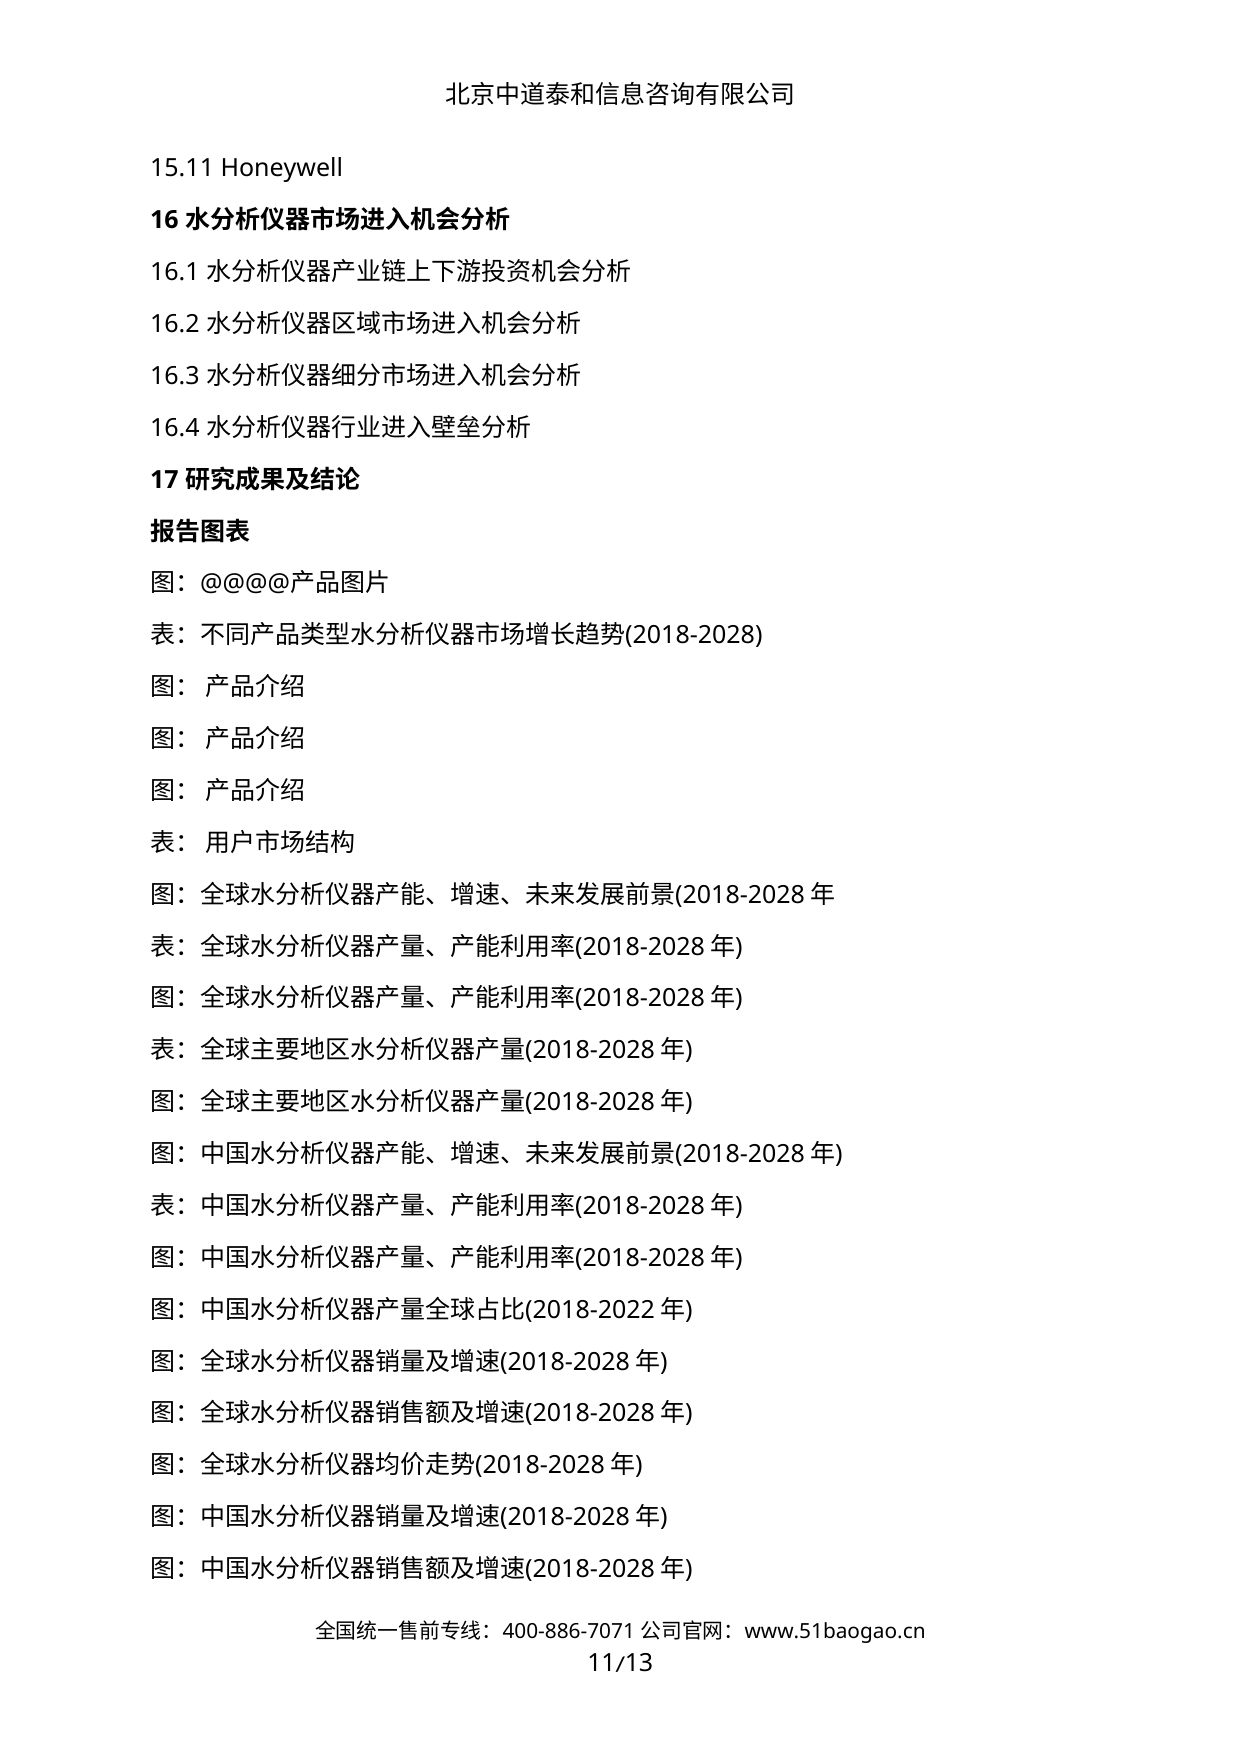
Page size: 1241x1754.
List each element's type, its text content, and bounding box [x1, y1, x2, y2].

text 图：全球水分析仪器产量、产能利用率(2018-2028年) [150, 978, 1090, 1014]
text 图：全球水分析仪器均价走势(2018-2028年) [150, 1445, 1090, 1481]
text 图：全球水分析仪器销售额及增速(2018-2028年) [150, 1393, 1090, 1429]
text 图：中国水分析仪器产能、增速、未来发展前景(2018-2028年) [150, 1133, 1090, 1170]
text 表：全球水分析仪器产量、产能利用率(2018-2028年) [150, 926, 1090, 962]
text 16 水分析仪器市场进入机会分析 [150, 200, 1090, 236]
text 图：全球主要地区水分析仪器产量(2018-2028年) [150, 1082, 1090, 1118]
text 图：中国水分析仪器销售额及增速(2018-2028年) [150, 1548, 1090, 1585]
text 图： 产品介绍 [150, 770, 1090, 807]
text 图： 产品介绍 [150, 718, 1090, 755]
text 16.2 水分析仪器区域市场进入机会分析 [150, 303, 1090, 340]
text 16.4 水分析仪器行业进入壁垒分析 [150, 407, 1090, 443]
text 图：全球水分析仪器产能、增速、未来发展前景(2018-2028年 [150, 874, 1090, 910]
text 图： 产品介绍 [150, 667, 1090, 703]
text 图：中国水分析仪器产量、产能利用率(2018-2028年) [150, 1237, 1090, 1273]
text 报告图表 [150, 511, 1090, 547]
text 图：中国水分析仪器产量全球占比(2018-2022年) [150, 1289, 1090, 1325]
text 表： 用户市场结构 [150, 822, 1090, 858]
text 17 研究成果及结论 [150, 459, 1090, 495]
text 表：中国水分析仪器产量、产能利用率(2018-2028年) [150, 1185, 1090, 1222]
text 16.1 水分析仪器产业链上下游投资机会分析 [150, 252, 1090, 288]
text 15.11 Honeywell [150, 150, 1090, 184]
text 表：全球主要地区水分析仪器产量(2018-2028年) [150, 1030, 1090, 1066]
text 图：中国水分析仪器销量及增速(2018-2028年) [150, 1497, 1090, 1533]
text 图：@@@@产品图片 [150, 563, 1090, 599]
text 表：不同产品类型水分析仪器市场增长趋势(2018-2028) [150, 615, 1090, 651]
text 图：全球水分析仪器销量及增速(2018-2028年) [150, 1341, 1090, 1377]
text 16.3 水分析仪器细分市场进入机会分析 [150, 355, 1090, 392]
